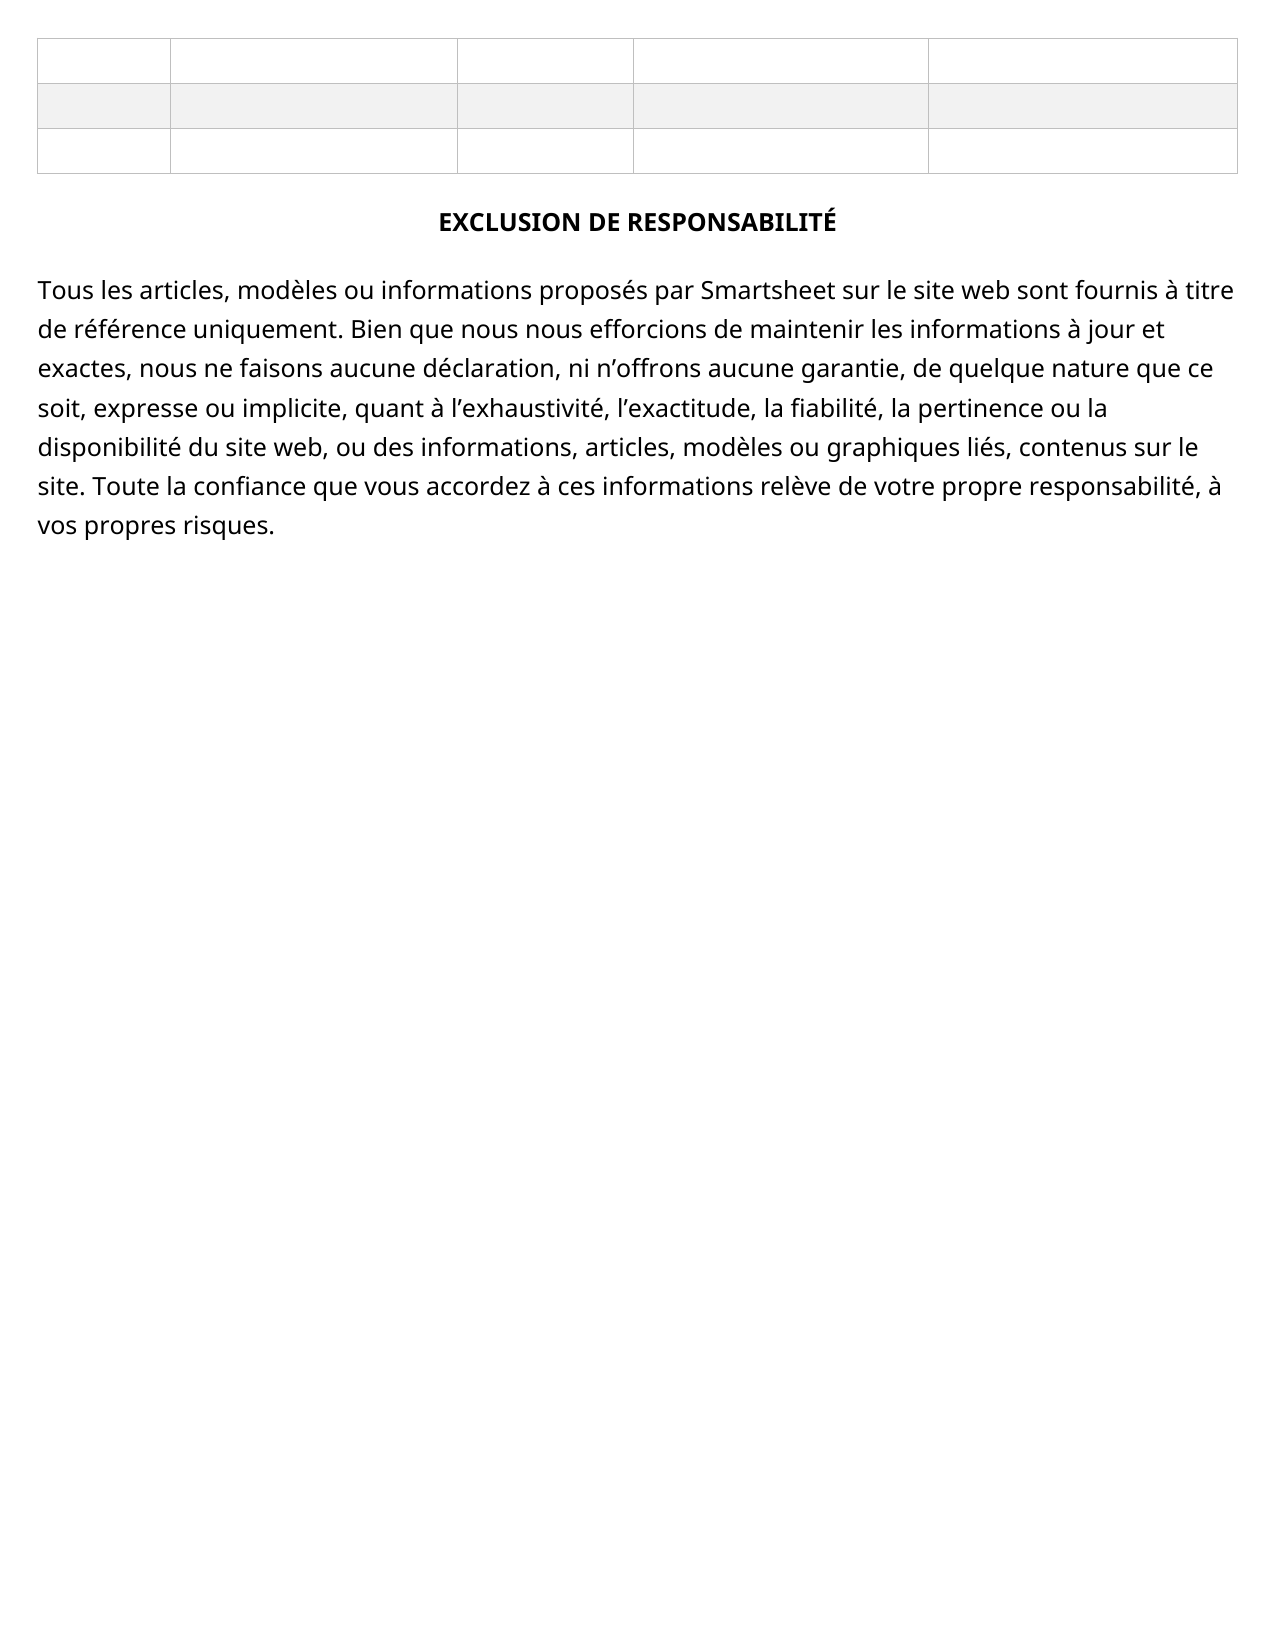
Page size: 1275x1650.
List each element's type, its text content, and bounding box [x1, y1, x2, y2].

table_cell [634, 39, 928, 83]
table_cell [929, 39, 1237, 83]
table_cell [634, 84, 928, 128]
table_cell [38, 84, 170, 128]
table_cell [171, 129, 457, 173]
table_cell [634, 129, 928, 173]
table_cell [171, 39, 457, 83]
table_cell [458, 39, 633, 83]
table_cell [458, 84, 633, 128]
text EXCLUSION DE RESPONSABILITÉ [37, 205, 1237, 239]
text Tous les articles, modèles ou informations proposés par Smartsheet sur le site web sont fournis à titre de référence uniquement. Bien que nous nous efforcions de maintenir les informations à jour et exactes, nous ne faisons aucune déclaration, ni n’offrons aucune garantie, de quelque nature que ce soit, expresse ou implicite, quant à l’exhaustivité, l’exactitude, la fiabilité, la pertinence ou la disponibilité du site web, ou des informations, articles, modèles ou graphiques liés, contenus sur le site. Toute la confiance que vous accordez à ces informations relève de votre propre responsabilité, à vos propres risques. [37, 273, 1237, 542]
table_cell [458, 129, 633, 173]
table_cell [171, 84, 457, 128]
table_cell [929, 129, 1237, 173]
table_cell [38, 129, 170, 173]
table_cell [38, 39, 170, 83]
table_cell [929, 84, 1237, 128]
